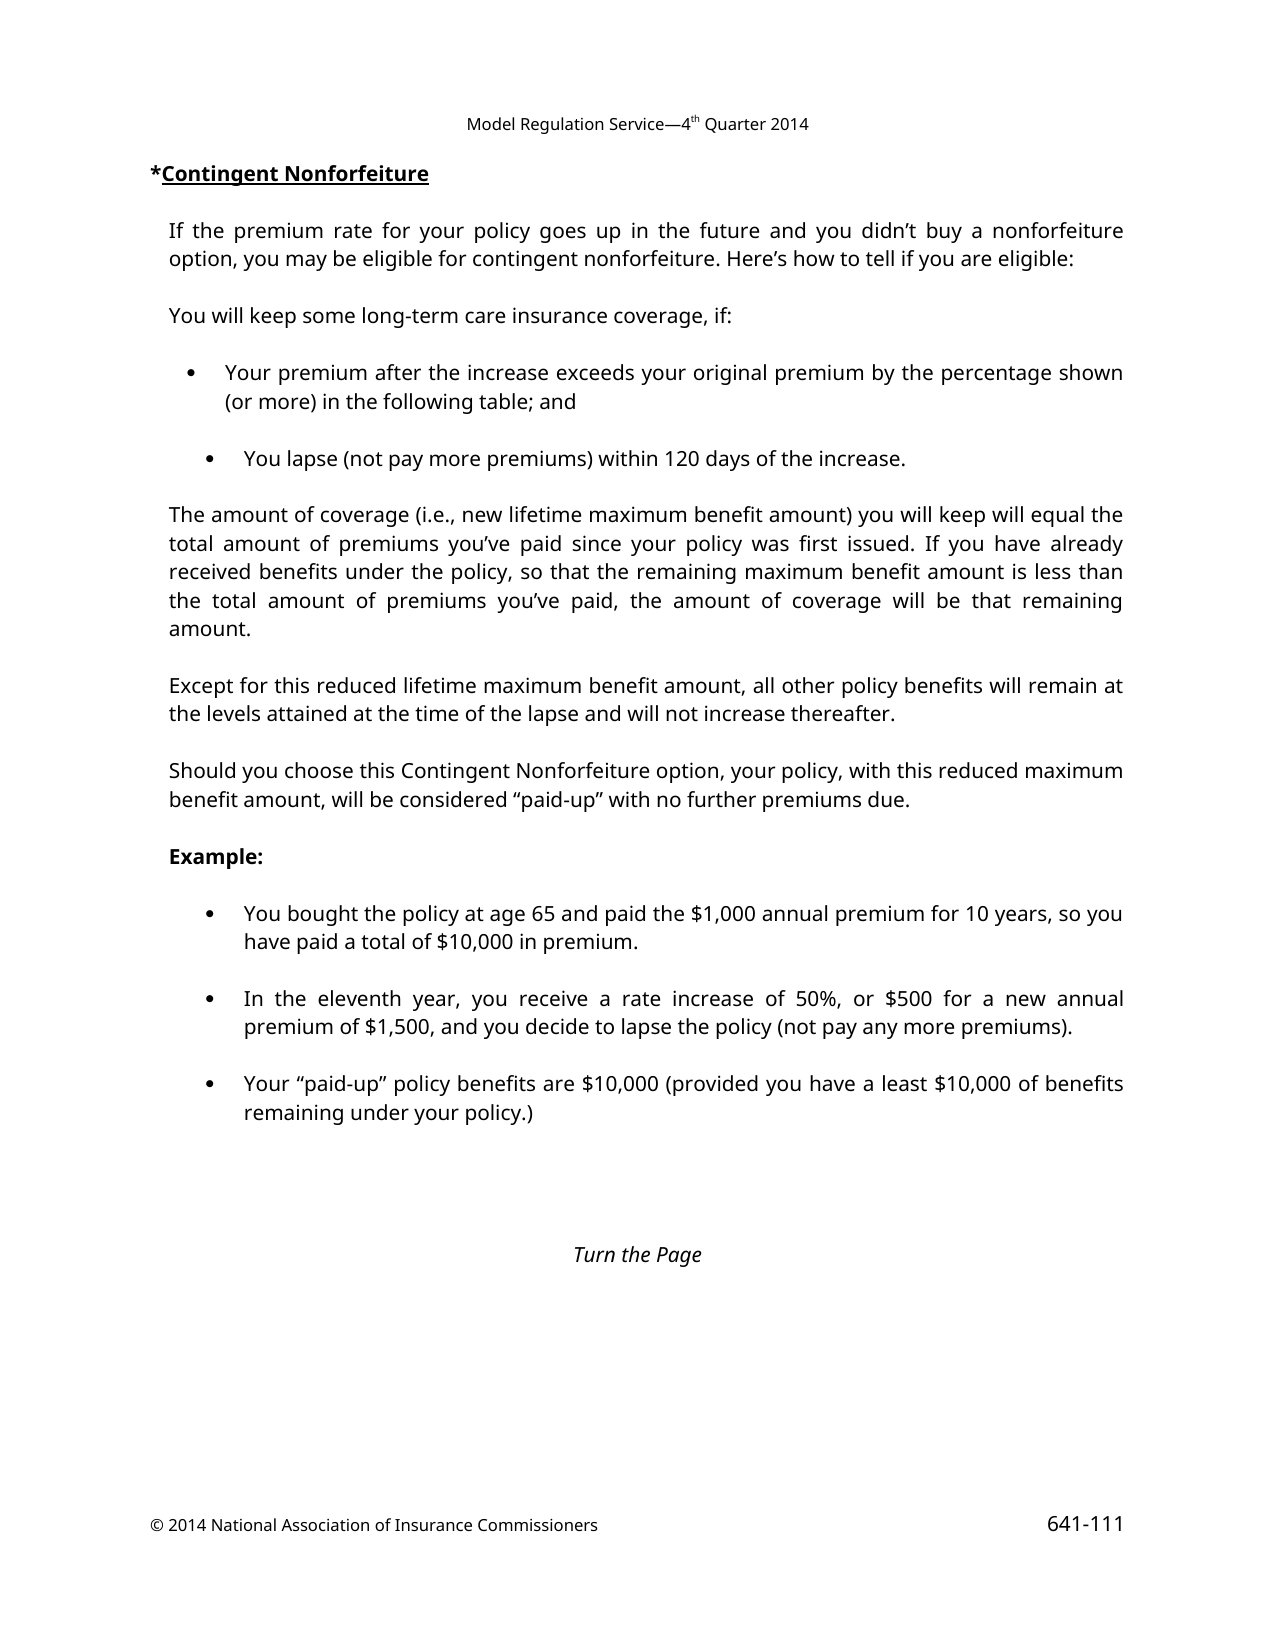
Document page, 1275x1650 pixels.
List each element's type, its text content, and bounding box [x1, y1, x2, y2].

list Your “paid-up” policy benefits are $10,000 (provided you have a least $10,000 of benefits remaining under your policy.) [206, 1069, 1125, 1126]
text Should you choose this Contingent Nonforfeiture option, your policy, with this reduced maximum benefit amount, will be considered “paid-up” with no further premiums due. [169, 756, 1125, 813]
text Example: [169, 842, 1125, 870]
list In the eleventh year, you receive a rate increase of 50%, or $500 for a new annual premium of $1,500, and you decide to lapse the policy (not pay any more premiums). [206, 984, 1125, 1041]
list Your premium after the increase exceeds your original premium by the percentage shown (or more) in the following table; and [187, 358, 1125, 415]
text If the premium rate for your policy goes up in the future and you didn’t buy a nonforfeiture option, you may be eligible for contingent nonforfeiture. Here’s how to tell if you are eligible: [169, 216, 1125, 273]
text *Contingent Nonforfeiture [150, 159, 1125, 188]
list You bought the policy at age 65 and paid the $1,000 annual premium for 10 years, so you have paid a total of $10,000 in premium. [206, 899, 1125, 956]
text Turn the Page [150, 1240, 1125, 1268]
text The amount of coverage (i.e., new lifetime maximum benefit amount) you will keep will equal the total amount of premiums you’ve paid since your policy was first issued. If you have already received benefits under the policy, so that the remaining maximum benefit amount is less than the total amount of premiums you’ve paid, the amount of coverage will be that remaining amount. [169, 501, 1125, 643]
text Except for this reduced lifetime maximum benefit amount, all other policy benefits will remain at the levels attained at the time of the lapse and will not increase thereafter. [169, 671, 1125, 728]
list You lapse (not pay more premiums) within 120 days of the increase. [206, 444, 1125, 472]
text You will keep some long-term care insurance coverage, if: [169, 301, 1125, 330]
